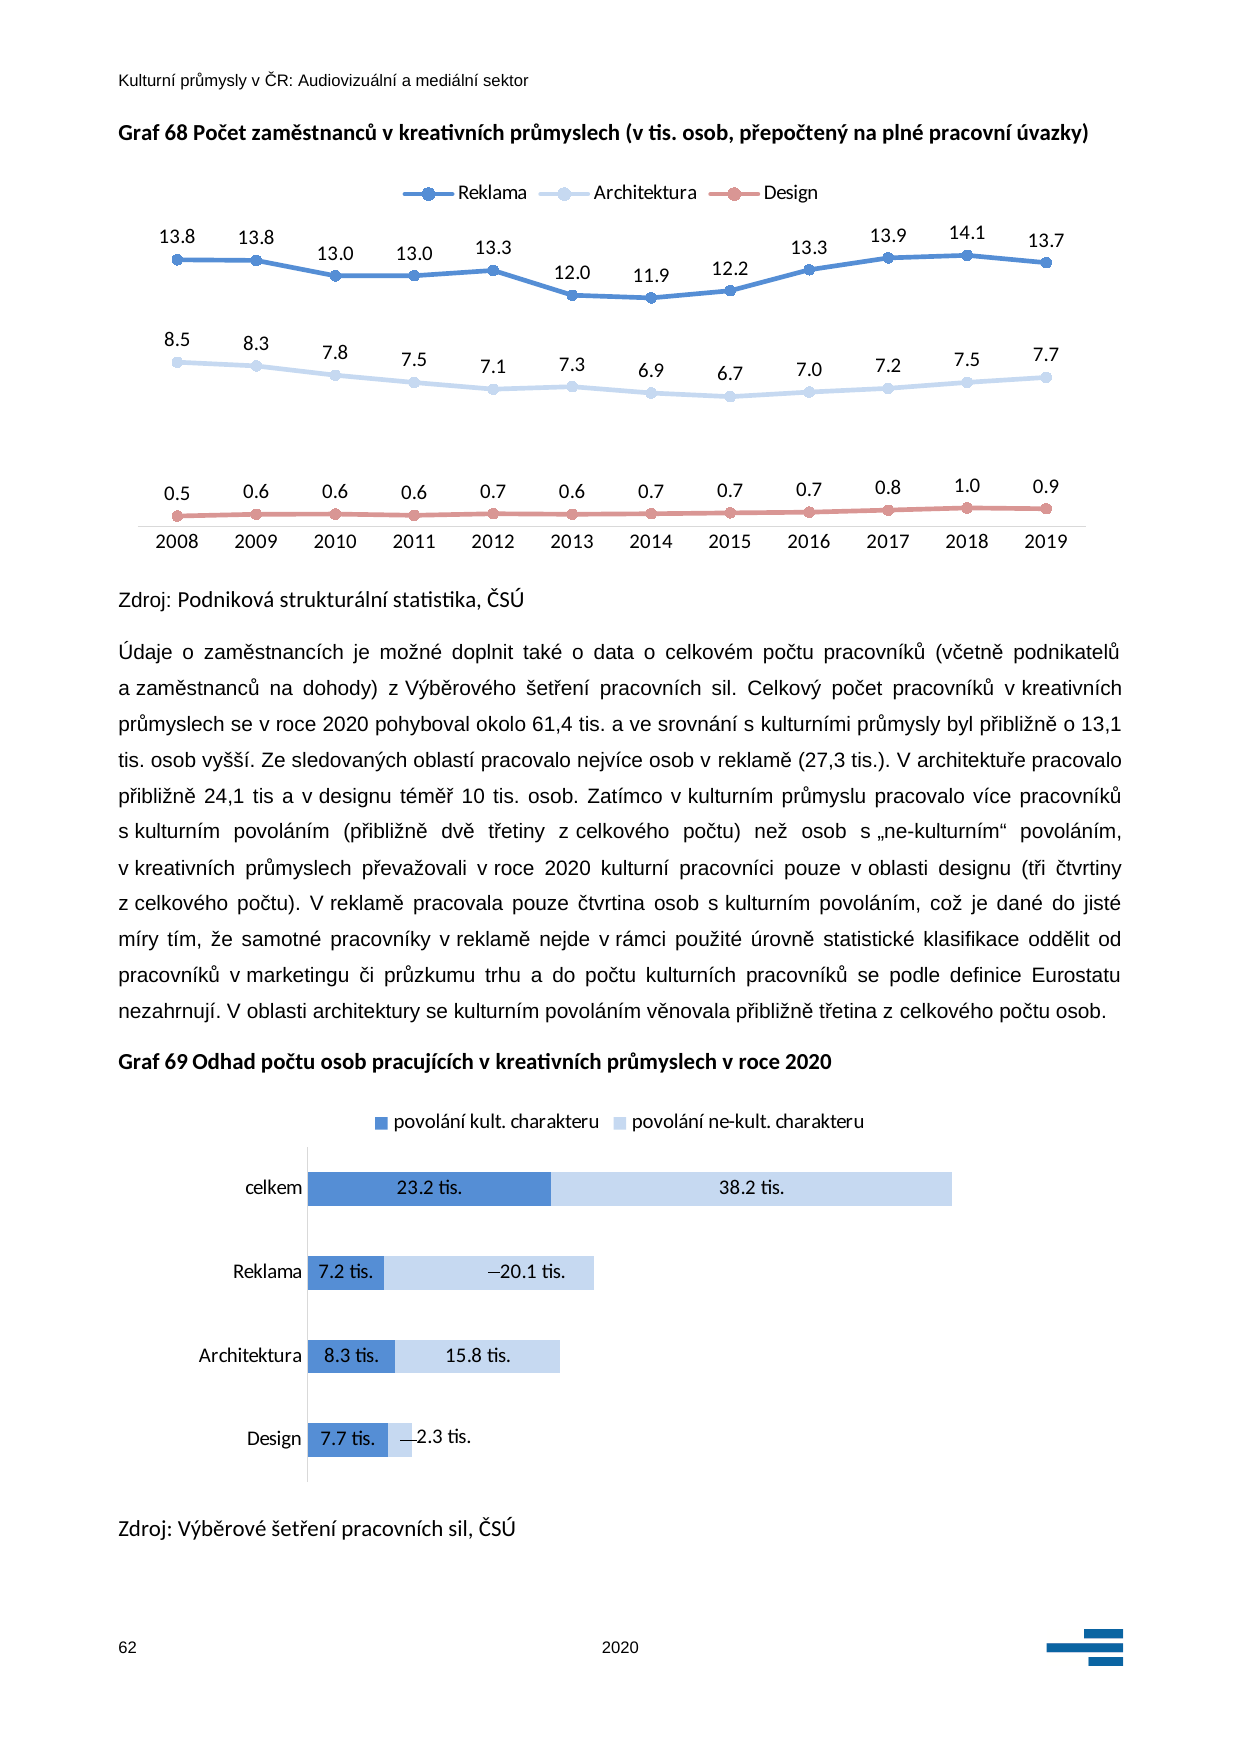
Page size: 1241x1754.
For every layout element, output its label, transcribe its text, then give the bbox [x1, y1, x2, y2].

text Graf 68 Počet zaměstnanců v kreativních průmyslech (v tis. osob, přepočtený na plné pracovní úvazky) [118, 118, 1122, 146]
text Graf 69 Odhad počtu osob pracujících v kreativních průmyslech v roce 2020 [118, 1047, 1122, 1076]
picture [1046, 1629, 1124, 1666]
text Údaje o zaměstnancích je možné doplnit také o data o celkovém počtu pracovníků (včetně podnikatelů a zaměstnanců na dohody) z Výběrového šetření pracovních sil. Celkový počet pracovníků v kreativních průmyslech se v roce 2020 pohyboval okolo 61,4 tis. a ve srovnání s kulturními průmysly byl přibližně o 13,1 tis. osob vyšší. Ze sledovaných oblastí pracovalo nejvíce osob v reklamě (27,3 tis.). V architektuře pracovalo přibližně 24,1 tis a v designu téměř 10 tis. osob. Zatímco v kulturním průmyslu pracovalo více pracovníků s kulturním povoláním (přibližně dvě třetiny z celkového počtu) než osob s „ne-kulturním“ povoláním, v kreativních průmyslech převažovali v roce 2020 kulturní pracovníci pouze v oblasti designu (tři čtvrtiny z celkového počtu). V reklamě pracovala pouze čtvrtina osob s kulturním povoláním, což je dané do jisté míry tím, že samotné pracovníky v reklamě nejde v rámci použité úrovně statistické klasifikace oddělit od pracovníků v marketingu či průzkumu trhu a do počtu kulturních pracovníků se podle definice Eurostatu nezahrnují. V oblasti architektury se kulturním povoláním věnovala přibližně třetina z celkového počtu osob. [118, 640, 1122, 1023]
text Zdroj: Podniková strukturální statistika, ČSÚ [118, 585, 1122, 613]
text Zdroj: Výběrové šetření pracovních sil, ČSÚ [118, 1514, 1122, 1543]
